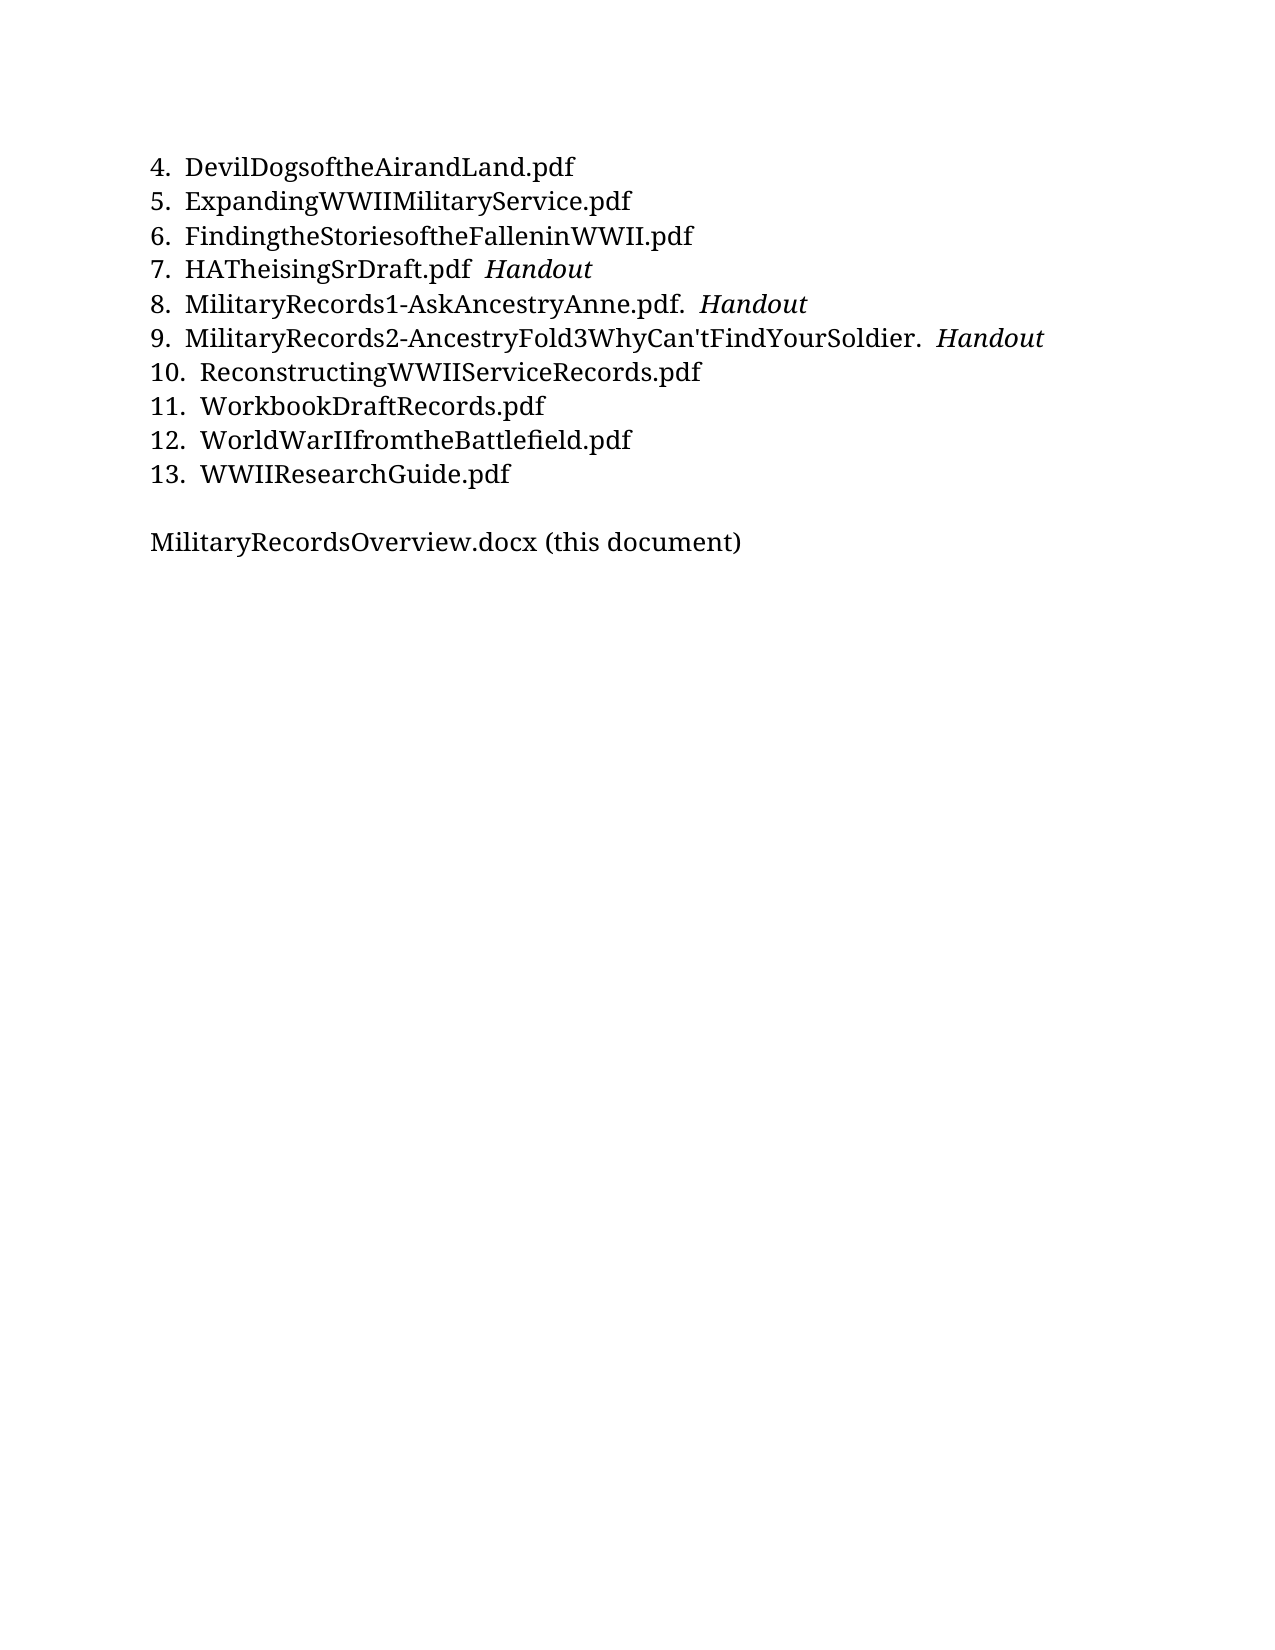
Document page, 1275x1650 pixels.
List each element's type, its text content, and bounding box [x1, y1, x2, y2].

text MilitaryRecordsOverview.docx (this document) [150, 525, 1125, 559]
text 7. HATheisingSrDraft.pdf Handout [150, 252, 1125, 286]
text 9. MilitaryRecords2-AncestryFold3WhyCan'tFindYourSoldier. Handout [150, 320, 1125, 354]
text 12. WorldWarIIfromtheBattlefield.pdf [150, 422, 1125, 457]
text 8. MilitaryRecords1-AskAncestryAnne.pdf. Handout [150, 286, 1125, 320]
text 4. DevilDogsoftheAirandLand.pdf [150, 150, 1125, 184]
text 6. FindingtheStoriesoftheFalleninWWII.pdf [150, 218, 1125, 252]
text 5. ExpandingWWIIMilitaryService.pdf [150, 184, 1125, 218]
text 11. WorkbookDraftRecords.pdf [150, 388, 1125, 422]
text 13. WWIIResearchGuide.pdf [150, 457, 1125, 491]
text 10. ReconstructingWWIIServiceRecords.pdf [150, 354, 1125, 388]
